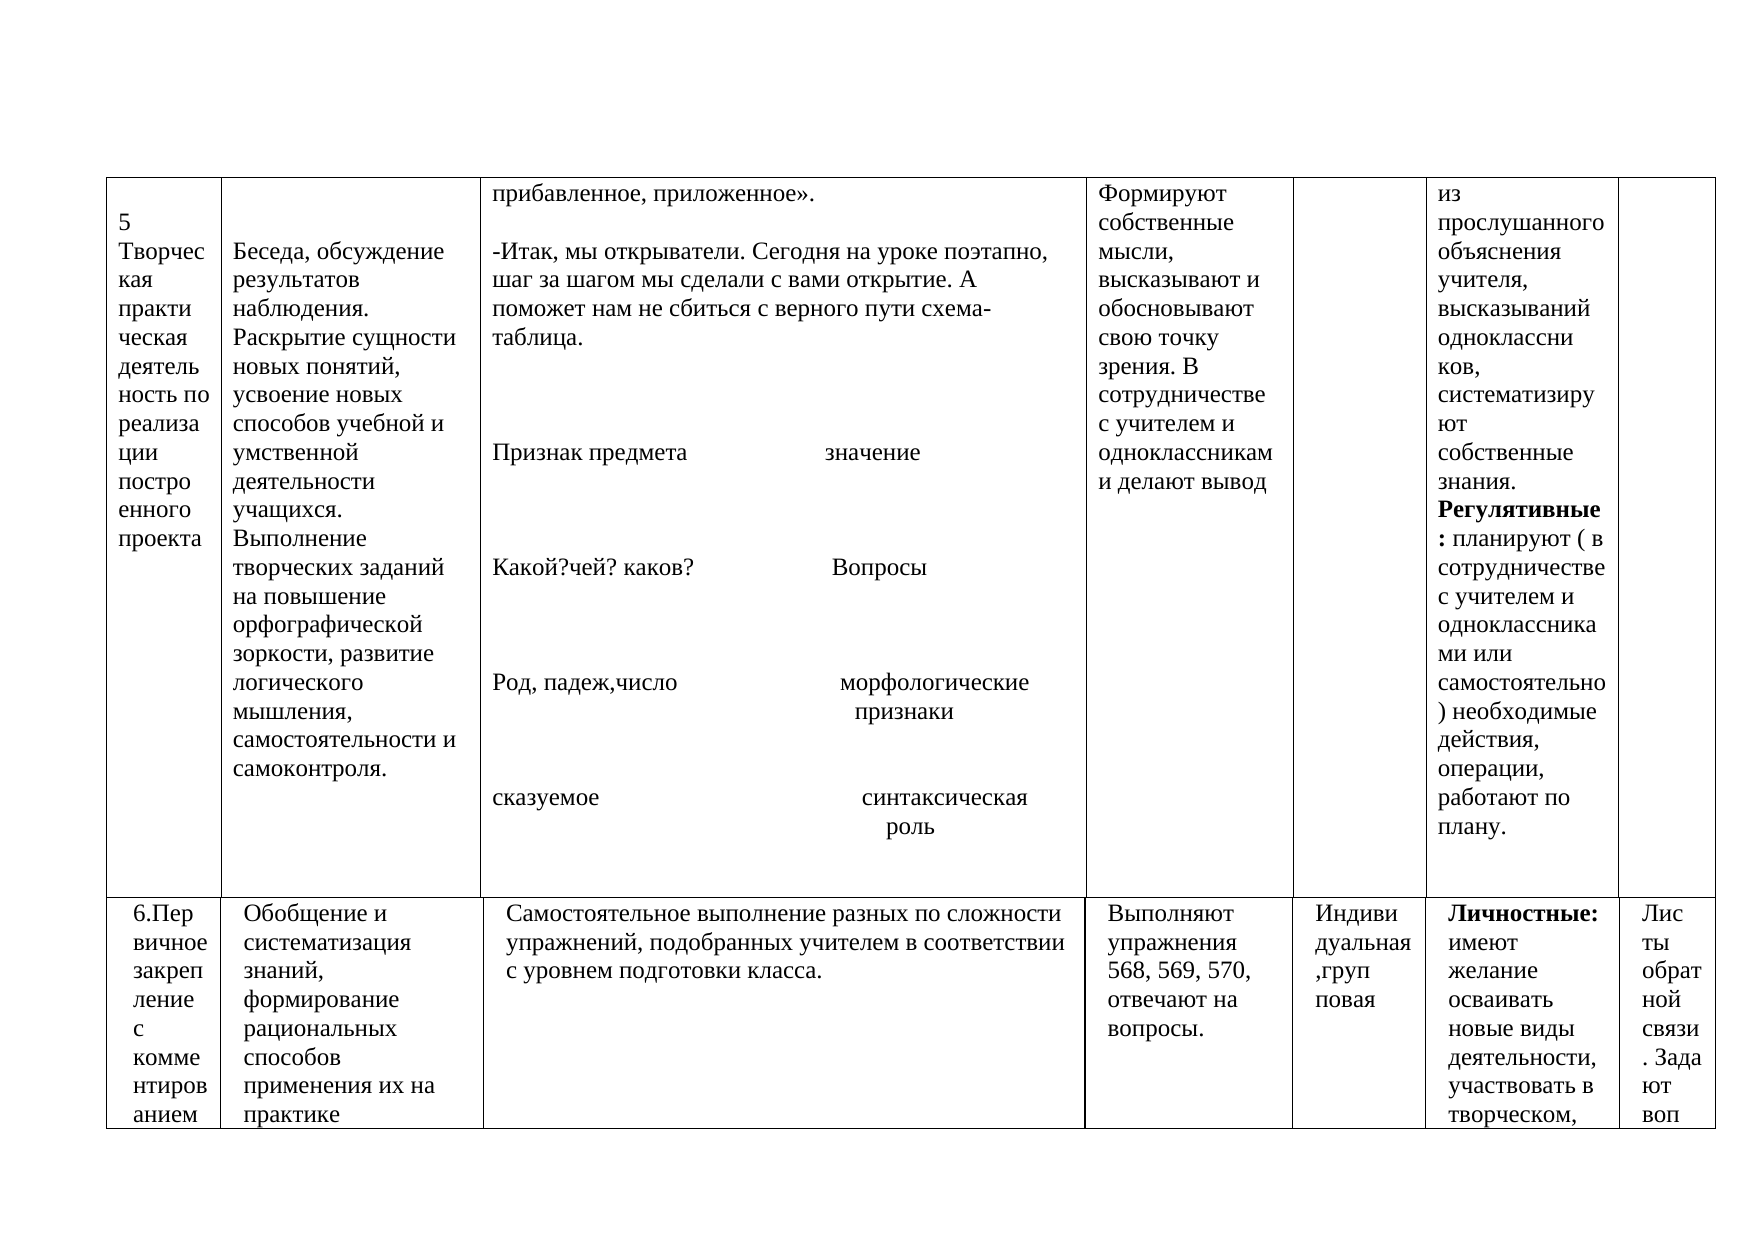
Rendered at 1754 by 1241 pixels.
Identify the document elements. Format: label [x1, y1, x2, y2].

table_cell [481, 178, 1086, 897]
table_cell [221, 898, 483, 1128]
table_cell [222, 178, 480, 897]
table_cell [1087, 178, 1293, 897]
table_cell [1619, 178, 1715, 897]
table_cell [1086, 898, 1292, 1128]
table_cell [1294, 178, 1426, 897]
table_cell [1620, 898, 1715, 1128]
table_cell [1427, 178, 1618, 897]
table_cell [484, 898, 1084, 1128]
table_cell [107, 178, 221, 897]
table_cell [1426, 898, 1619, 1128]
table_cell [1293, 898, 1425, 1128]
table_cell [107, 898, 220, 1128]
